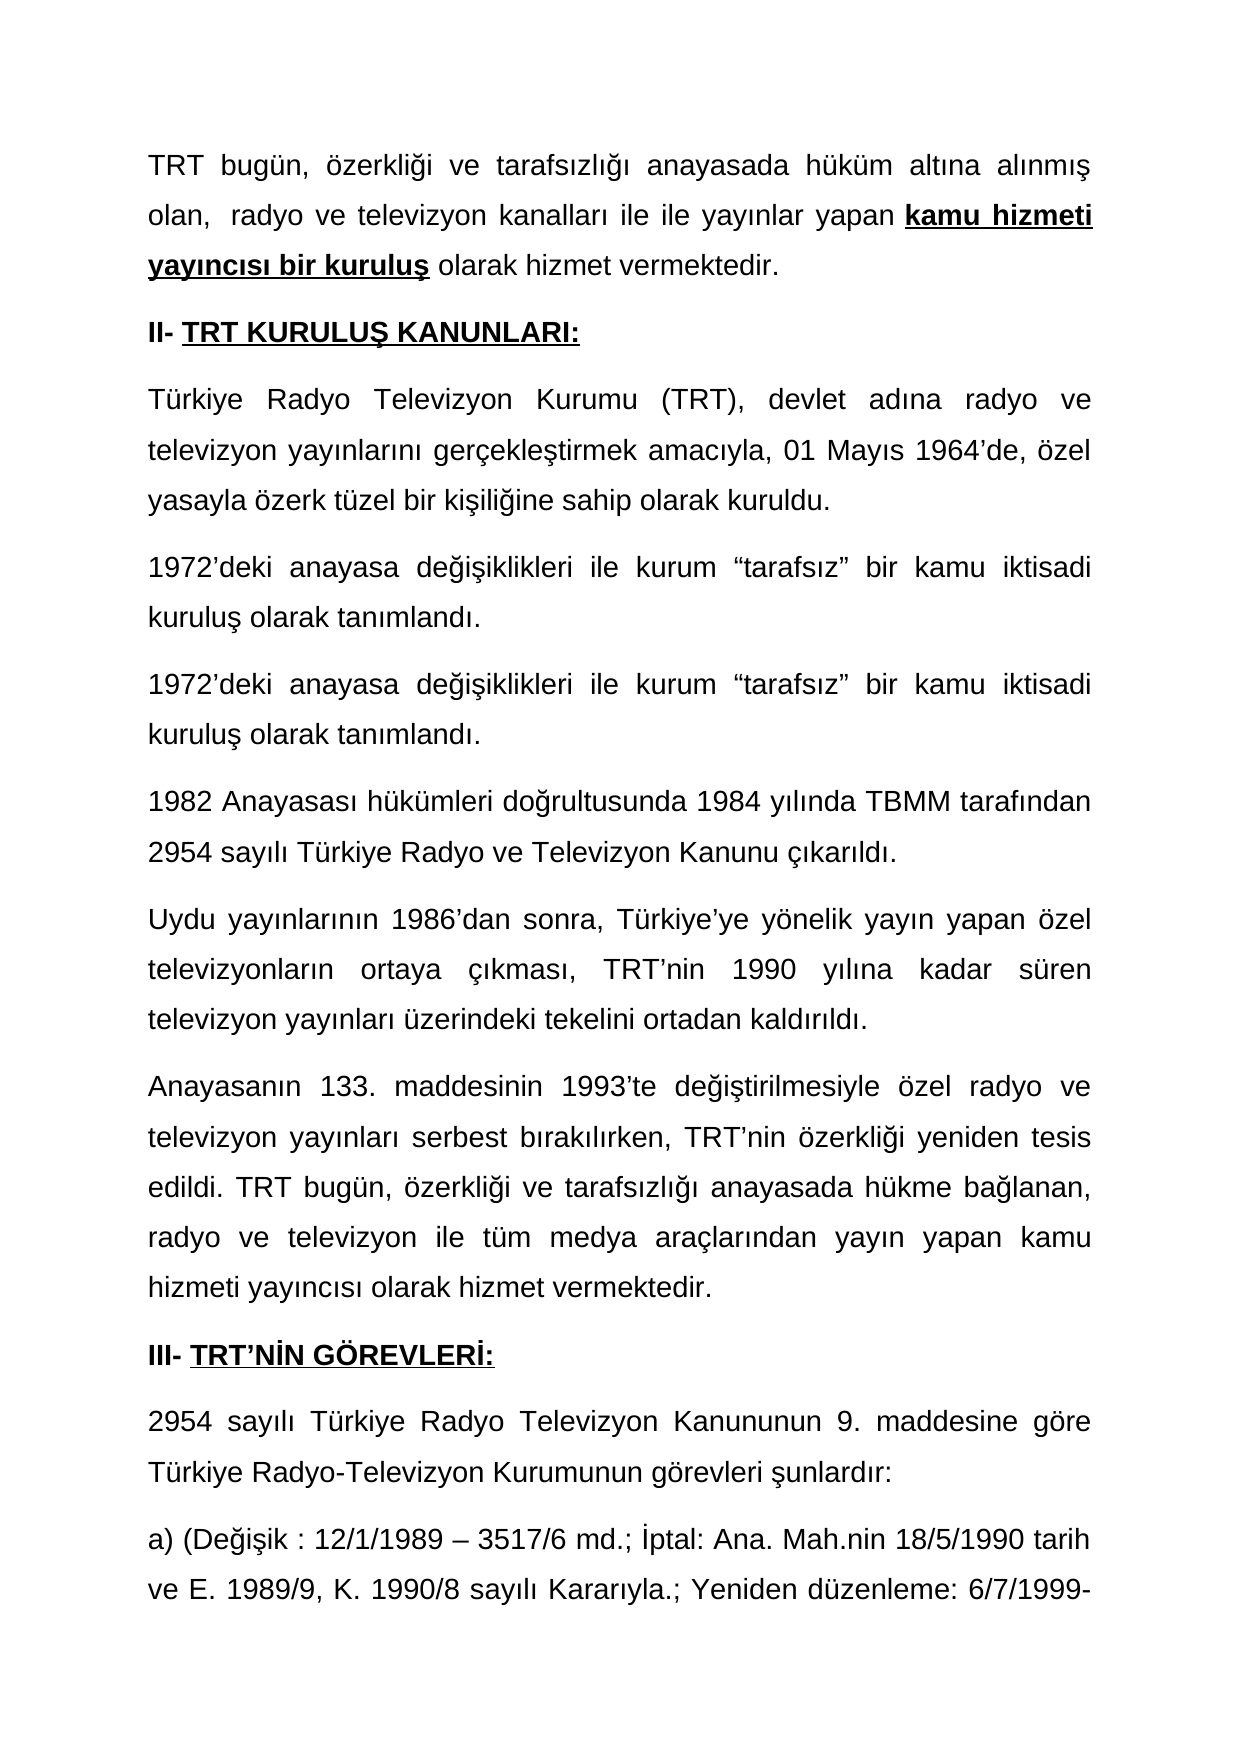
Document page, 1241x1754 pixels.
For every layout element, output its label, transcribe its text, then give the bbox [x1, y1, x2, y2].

text TRT bugün, özerkliği ve tarafsızlığı anayasada hüküm altına alınmış olan, radyo ve televizyon kanalları ile ile yayınlar yapan kamu hizmeti yayıncısı bir kuruluş olarak hizmet vermektedir. [148, 148, 1093, 282]
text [148, 1522, 1093, 1606]
text 2954 sayılı Türkiye Radyo Televizyon Kanununun 9. maddesine göre Türkiye Radyo-Televizyon Kurumunun görevleri şunlardır: [148, 1404, 1093, 1488]
text Uydu yayınlarının 1986’dan sonra, Türkiye’ye yönelik yayın yapan özel televizyonların ortaya çıkması, TRT’nin 1990 yılına kadar süren televizyon yayınları üzerindeki tekelini ortadan kaldırıldı. [148, 902, 1093, 1036]
text 1972’deki anayasa değişiklikleri ile kurum “tarafsız” bir kamu iktisadi kuruluş olarak tanımlandı. [148, 667, 1093, 751]
text 1982 Anayasası hükümleri doğrultusunda 1984 yılında TBMM tarafından 2954 sayılı Türkiye Radyo ve Televizyon Kanunu çıkarıldı. [148, 784, 1093, 868]
text Anayasanın 133. maddesinin 1993’te değiştirilmesiyle özel radyo ve televizyon yayınları serbest bırakılırken, TRT’nin özerkliği yeniden tesis edildi. TRT bugün, özerkliği ve tarafsızlığı anayasada hükme bağlanan, radyo ve televizyon ile tüm medya araçlarından yayın yapan kamu hizmeti yayıncısı olarak hizmet vermektedir. [148, 1069, 1093, 1304]
text III- TRT’NİN GÖREVLERİ: [148, 1337, 1093, 1371]
text Türkiye Radyo Televizyon Kurumu (TRT), devlet adına radyo ve televizyon yayınlarını gerçekleştirmek amacıyla, 01 Mayıs 1964’de, özel yasayla özerk tüzel bir kişiliğine sahip olarak kuruldu. [148, 382, 1093, 516]
text 1972’deki anayasa değişiklikleri ile kurum “tarafsız” bir kamu iktisadi kuruluş olarak tanımlandı. [148, 550, 1093, 634]
text II- TRT KURULUŞ KANUNLARI: [148, 315, 1093, 349]
